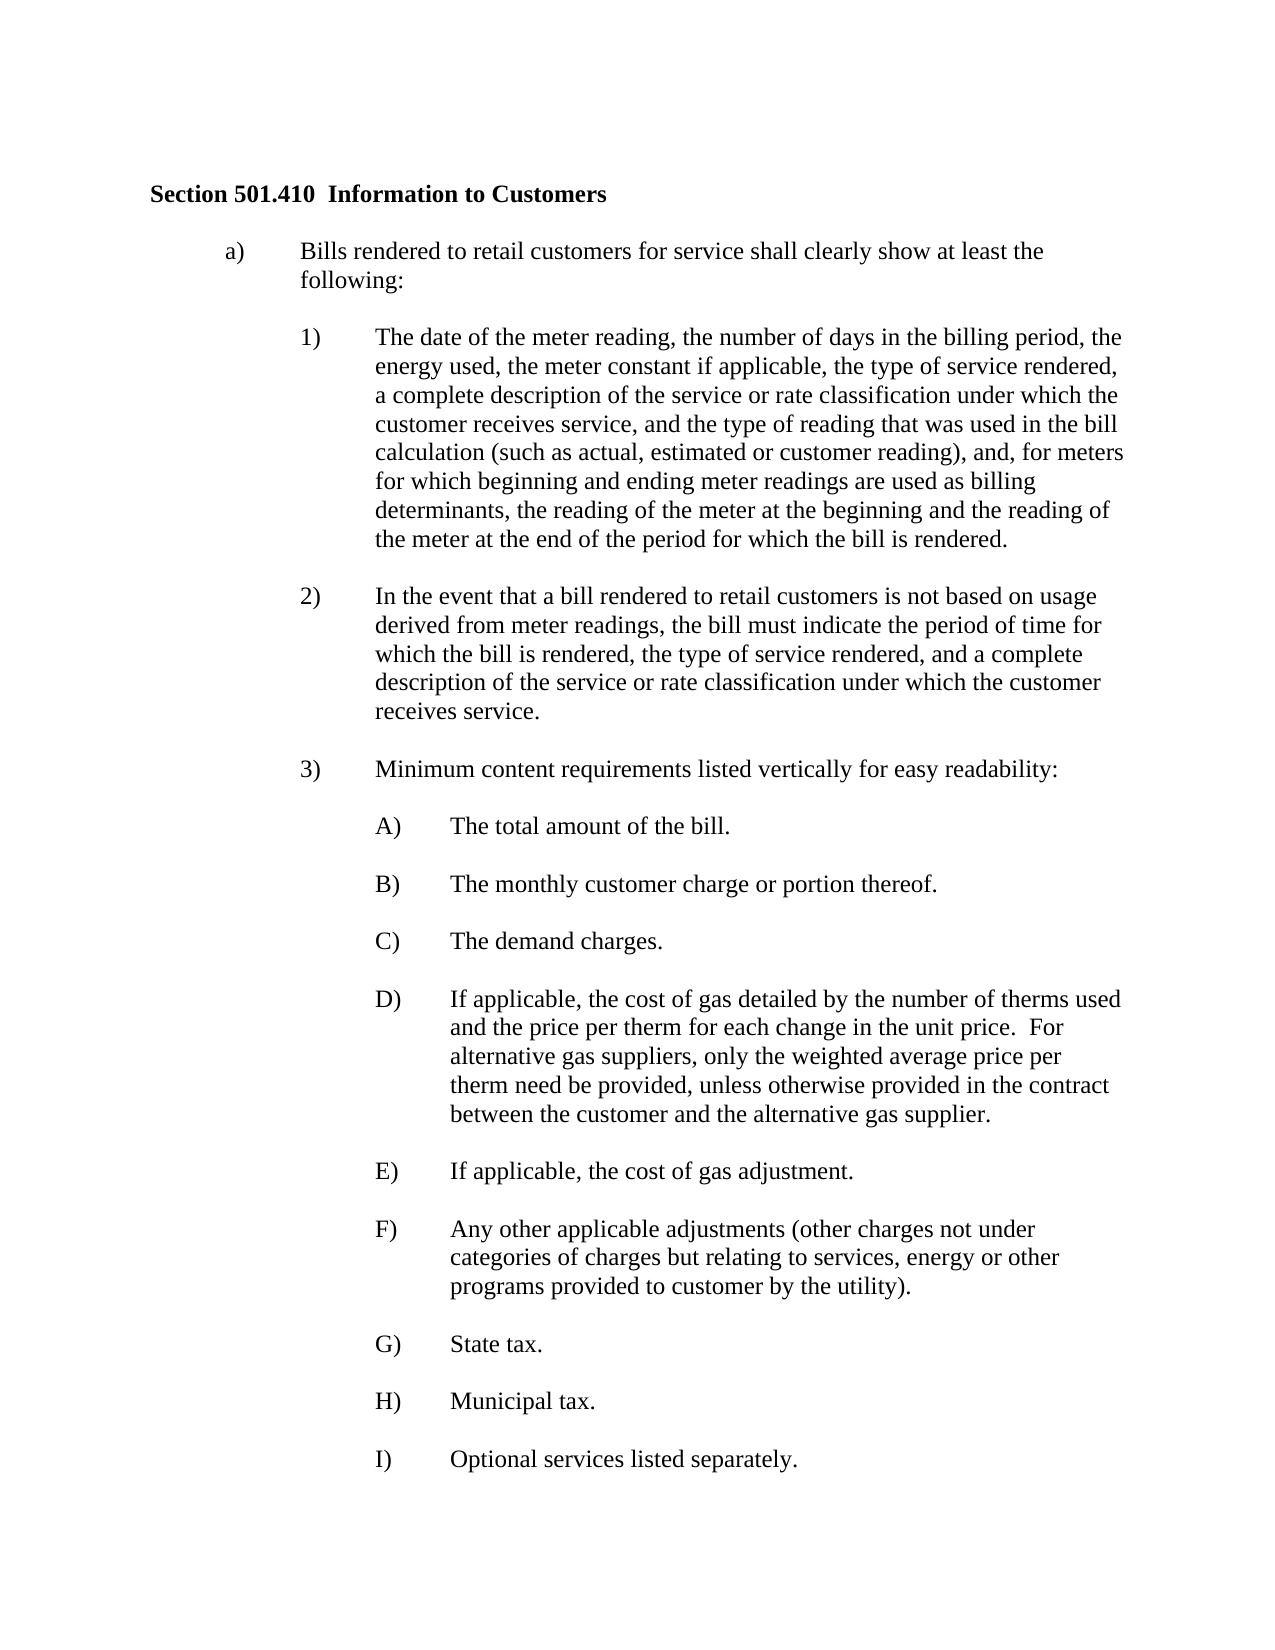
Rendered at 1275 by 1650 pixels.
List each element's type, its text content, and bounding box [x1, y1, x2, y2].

text 3) Minimum content requirements listed vertically for easy readability: [300, 754, 1125, 782]
text F) Any other applicable adjustments (other charges not under categories of charges but relating to services, energy or other programs provided to customer by the utility). [375, 1214, 1125, 1300]
text D) If applicable, the cost of gas detailed by the number of therms used and the price per therm for each change in the unit price. For alternative gas suppliers, only the weighted average price per therm need be provided, unless otherwise provided in the contract between the customer and the alternative gas supplier. [375, 984, 1125, 1127]
text I) Optional services listed separately. [375, 1444, 1125, 1472]
text A) The total amount of the bill. [375, 811, 1125, 840]
text Section 501.410 Information to Customers [150, 179, 1125, 207]
text 1) The date of the meter reading, the number of days in the billing period, the energy used, the meter constant if applicable, the type of service rendered, a complete description of the service or rate classification under which the customer receives service, and the type of reading that was used in the bill calculation (such as actual, estimated or customer reading), and, for meters for which beginning and ending meter readings are used as billing determinants, the reading of the meter at the beginning and the reading of the meter at the end of the period for which the bill is rendered. [300, 322, 1125, 552]
text H) Municipal tax. [375, 1386, 1125, 1415]
text B) The monthly customer charge or portion thereof. [375, 869, 1125, 897]
text G) State tax. [375, 1329, 1125, 1357]
text 2) In the event that a bill rendered to retail customers is not based on usage derived from meter readings, the bill must indicate the period of time for which the bill is rendered, the type of service rendered, and a complete description of the service or rate classification under which the customer receives service. [300, 581, 1125, 725]
text C) The demand charges. [375, 926, 1125, 955]
text a) Bills rendered to retail customers for service shall clearly show at least the following: [225, 236, 1125, 294]
text E) If applicable, the cost of gas adjustment. [375, 1156, 1125, 1185]
